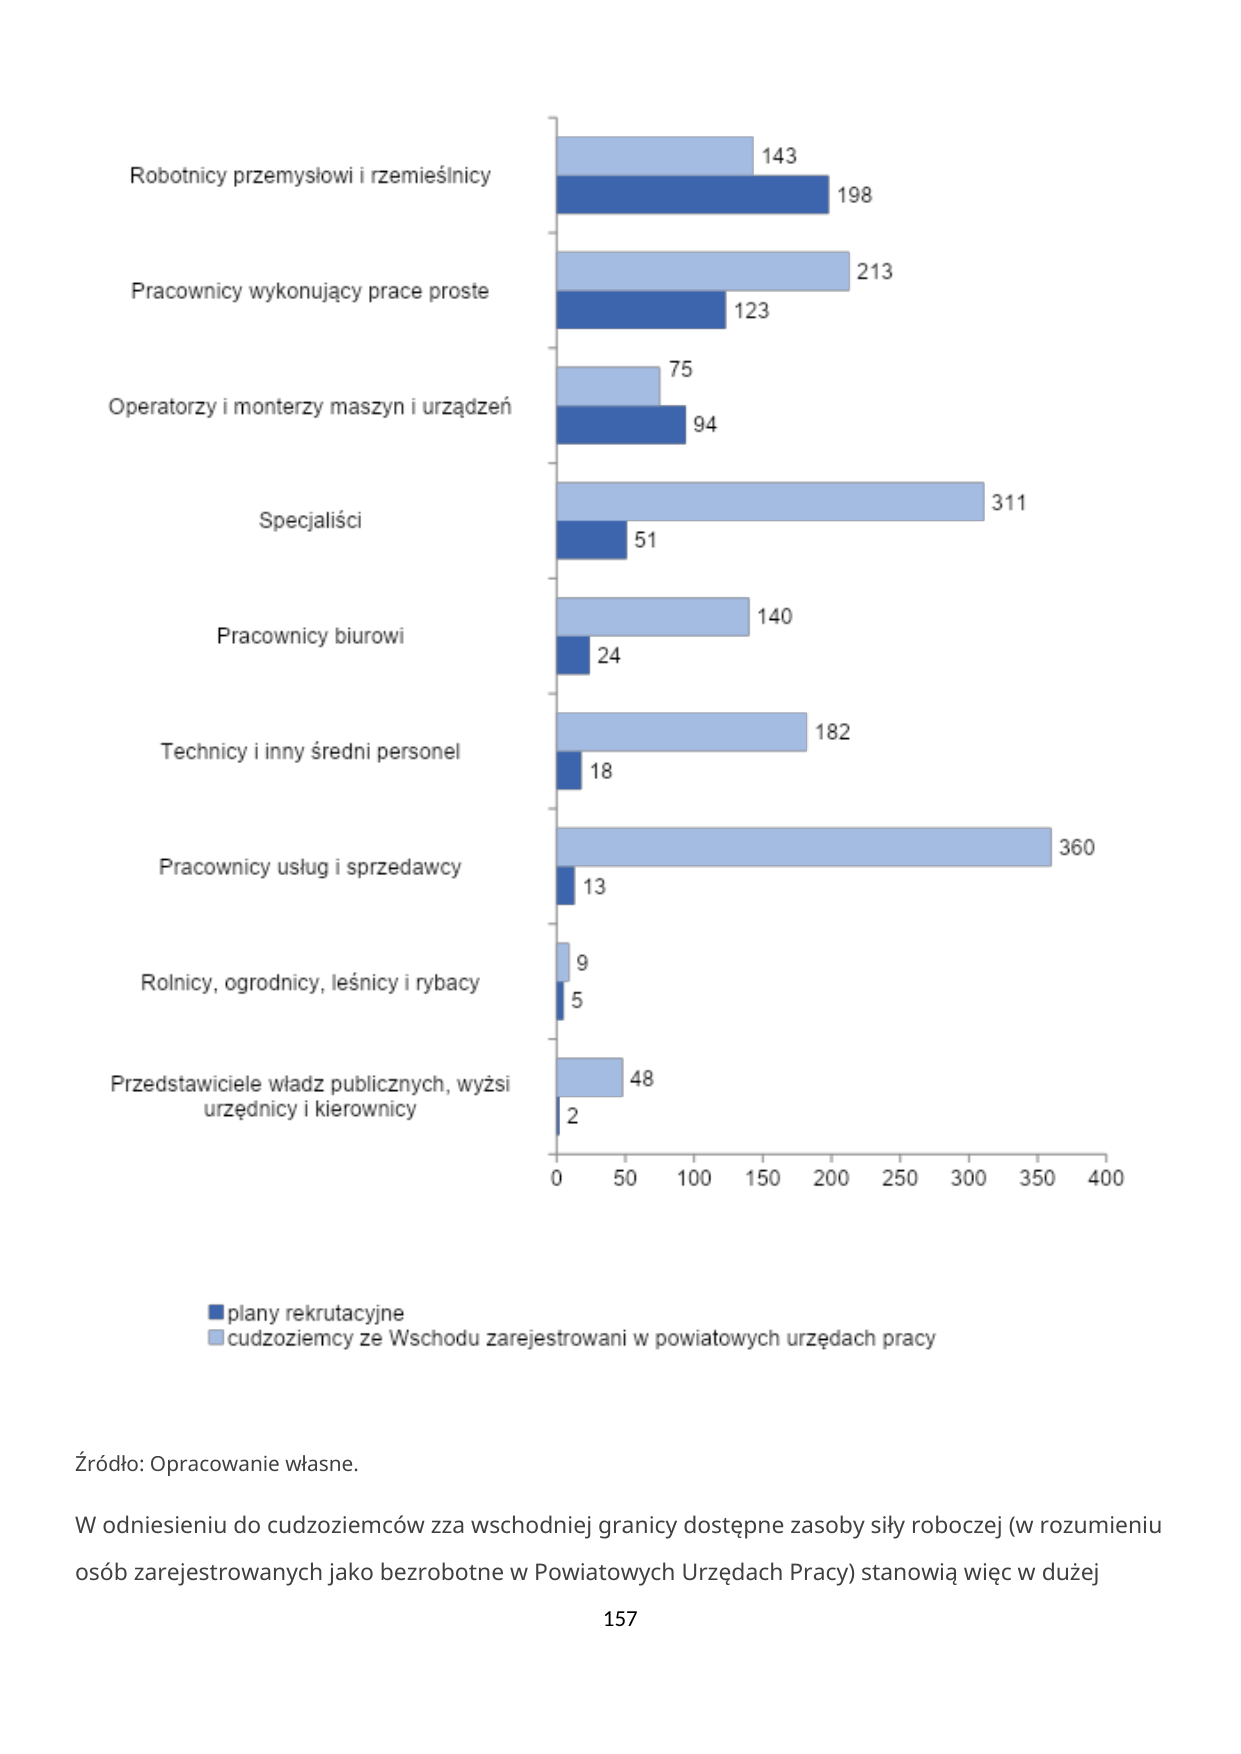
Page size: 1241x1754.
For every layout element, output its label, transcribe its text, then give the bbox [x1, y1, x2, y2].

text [75, 1509, 1165, 1587]
text Źródło: Opracowanie własne. [75, 1449, 1165, 1478]
picture [75, 107, 1141, 1419]
